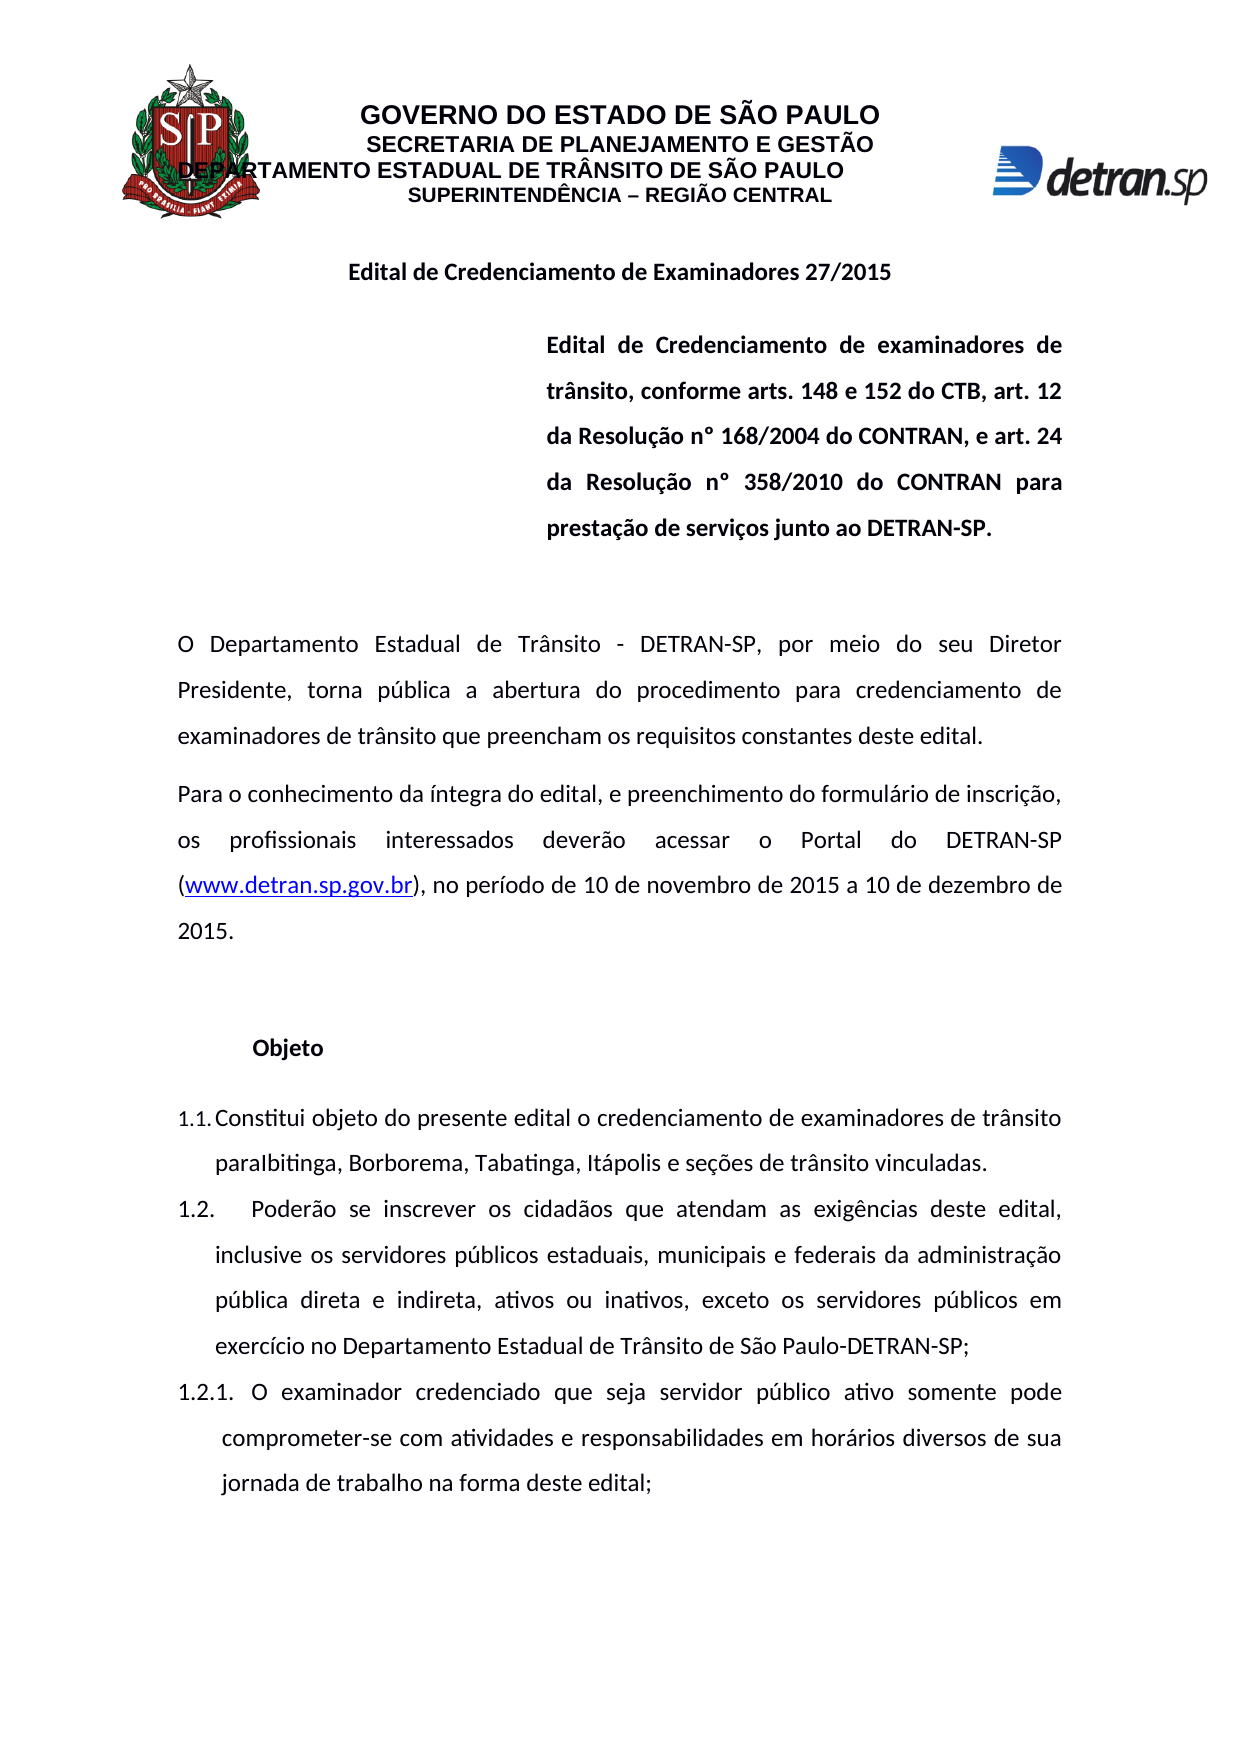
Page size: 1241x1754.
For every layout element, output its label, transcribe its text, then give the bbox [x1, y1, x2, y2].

text Edital de Credenciamento de examinadores de trânsito, conforme arts. 148 e 152 do CTB, art. 12 da Resolução nº 168/2004 do CONTRAN, e art. 24 da Resolução nº 358/2010 do CONTRAN para prestação de serviços junto ao DETRAN-SP. [546, 329, 1063, 542]
list Poderão se inscrever os cidadãos que atendam as exigências deste edital, inclusive os servidores públicos estaduais, municipais e federais da administração pública direta e indireta, ativos ou inativos, exceto os servidores públicos em exercício no Departamento Estadual de Trânsito de São Paulo-DETRAN-SP; [177, 1193, 1063, 1361]
list Objeto [252, 1032, 1063, 1062]
picture [116, 64, 264, 224]
text Edital de Credenciamento de Examinadores 27/2015 [177, 257, 1063, 287]
list Constitui objeto do presente edital o credenciamento de examinadores de trânsito paraIbitinga, Borborema, Tabatinga, Itápolis e seções de trânsito vinculadas. [177, 1102, 1063, 1178]
text Para o conhecimento da íntegra do edital, e preenchimento do formulário de inscrição, os profissionais interessados deverão acessar o Portal do DETRAN-SP (www.detran.sp.gov.br), no período de 10 de novembro de 2015 a 10 de dezembro de 2015. [177, 778, 1063, 946]
text O Departamento Estadual de Trânsito - DETRAN-SP, por meio do seu Diretor Presidente, torna pública a abertura do procedimento para credenciamento de examinadores de trânsito que preencham os requisitos constantes deste edital. [177, 628, 1063, 750]
list O examinador credenciado que seja servidor público ativo somente pode comprometer-se com atividades e responsabilidades em horários diversos de sua jornada de trabalho na forma deste edital; [177, 1376, 1063, 1498]
picture [991, 145, 1208, 206]
